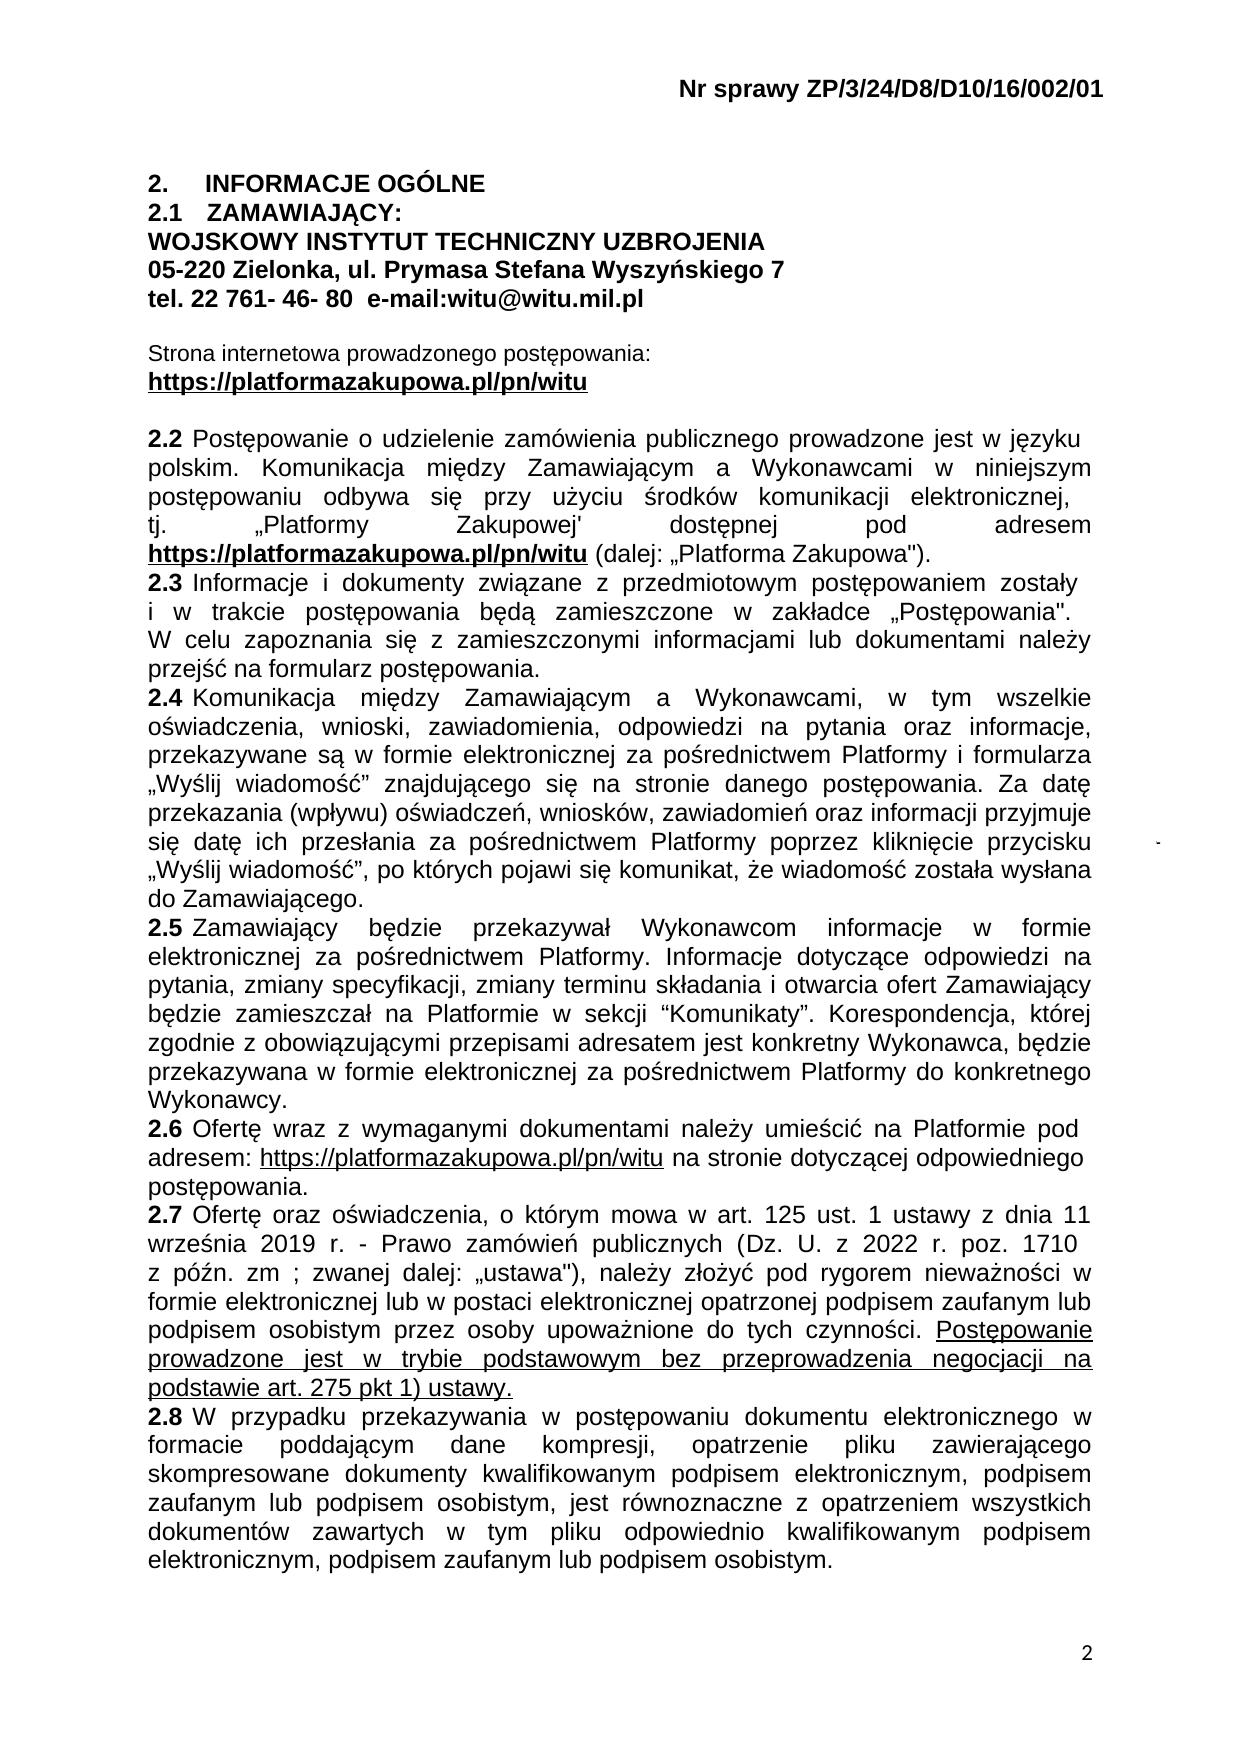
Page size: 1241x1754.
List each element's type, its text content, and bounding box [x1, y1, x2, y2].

list W przypadku przekazywania w postępowaniu dokumentu elektronicznego w formacie poddającym dane kompresji, opatrzenie pliku zawierającego skompresowane dokumenty kwalifikowanym podpisem elektronicznym, podpisem zaufanym lub podpisem osobistym, jest równoznaczne z opatrzeniem wszystkich dokumentów zawartych w tym pliku odpowiednio kwalifikowanym podpisem elektronicznym, podpisem zaufanym lub podpisem osobistym. [148, 1402, 1093, 1574]
text tel. 22 761- 46- 80 e-mail:witu@witu.mil.pl [148, 284, 1093, 313]
list Komunikacja między Zamawiającym a Wykonawcami, w tym wszelkie oświadczenia, wnioski, zawiadomienia, odpowiedzi na pytania oraz informacje, przekazywane są w formie elektronicznej za pośrednictwem Platformy i formularza „Wyślij wiadomość” znajdującego się na stronie danego postępowania. Za datę przekazania (wpływu) oświadczeń, wniosków, zawiadomień oraz informacji przyjmuje się datę ich przesłania za pośrednictwem Platformy poprzez kliknięcie przycisku „Wyślij wiadomość”, po których pojawi się komunikat, że wiadomość została wysłana do Zamawiającego. [148, 683, 1093, 913]
list INFORMACJE OGÓLNE [148, 169, 1093, 198]
list Zamawiający będzie przekazywał Wykonawcom informacje w formie elektronicznej za pośrednictwem Platformy. Informacje dotyczące odpowiedzi na pytania, zmiany specyfikacji, zmiany terminu składania i otwarcia ofert Zamawiający będzie zamieszczał na Platformie w sekcji “Komunikaty”. Korespondencja, której zgodnie z obowiązującymi przepisami adresatem jest konkretny Wykonawca, będzie przekazywana w formie elektronicznej za pośrednictwem Platformy do konkretnego Wykonawcy. [148, 913, 1093, 1114]
list Informacje i dokumenty związane z przedmiotowym postępowaniem zostały i w trakcie postępowania będą zamieszczone w zakładce „Postępowania". W celu zapoznania się z zamieszczonymi informacjami lub dokumentami należy przejść na formularz postępowania. [148, 568, 1093, 683]
list Ofertę wraz z wymaganymi dokumentami należy umieścić na Platformie pod adresem: https://platformazakupowa.pl/pn/witu na stronie dotyczącej odpowiedniego postępowania. [148, 1114, 1093, 1200]
list Ofertę oraz oświadczenia, o którym mowa w art. 125 ust. 1 ustawy z dnia 11 września 2019 r. - Prawo zamówień publicznych (Dz. U. z 2022 r. poz. 1710 z późn. zm ; zwanej dalej: „ustawa"), należy złożyć pod rygorem nieważności w formie elektronicznej lub w postaci elektronicznej opatrzonej podpisem zaufanym lub podpisem osobistym przez osoby upoważnione do tych czynności. Postępowanie prowadzone jest w trybie podstawowym bez przeprowadzenia negocjacji na podstawie art. 275 pkt 1) ustawy. [148, 1200, 1093, 1369]
text Strona internetowa prowadzonego postępowania: https://platformazakupowa.pl/pn/witu [148, 340, 1093, 395]
text WOJSKOWY INSTYTUT TECHNICZNY UZBROJENIA [148, 227, 1093, 255]
text 05-220 Zielonka, ul. Prymasa Stefana Wyszyńskiego 7 [148, 255, 1093, 284]
list Ofertę oraz oświadczenia, o którym mowa w art. 125 ust. 1 ustawy z dnia 11 września 2019 r. - Prawo zamówień publicznych (Dz. U. z 2022 r. poz. 1710 z późn. zm ; zwanej dalej: „ustawa"), należy złożyć pod rygorem nieważności w formie elektronicznej lub w postaci elektronicznej opatrzonej podpisem zaufanym lub podpisem osobistym przez osoby upoważnione do tych czynności. Postępowanie prowadzone jest w trybie podstawowym bez przeprowadzenia negocjacji na podstawie art. 275 pkt 1) ustawy. [148, 1370, 1093, 1402]
list ZAMAWIAJĄCY: [148, 198, 1093, 227]
list Postępowanie o udzielenie zamówienia publicznego prowadzone jest w języku polskim. Komunikacja między Zamawiającym a Wykonawcami w niniejszym postępowaniu odbywa się przy użyciu środków komunikacji elektronicznej, tj. „Platformy Zakupowej' dostępnej pod adresem https://platformazakupowa.pl/pn/witu (dalej: „Platforma Zakupowa"). [148, 424, 1093, 568]
